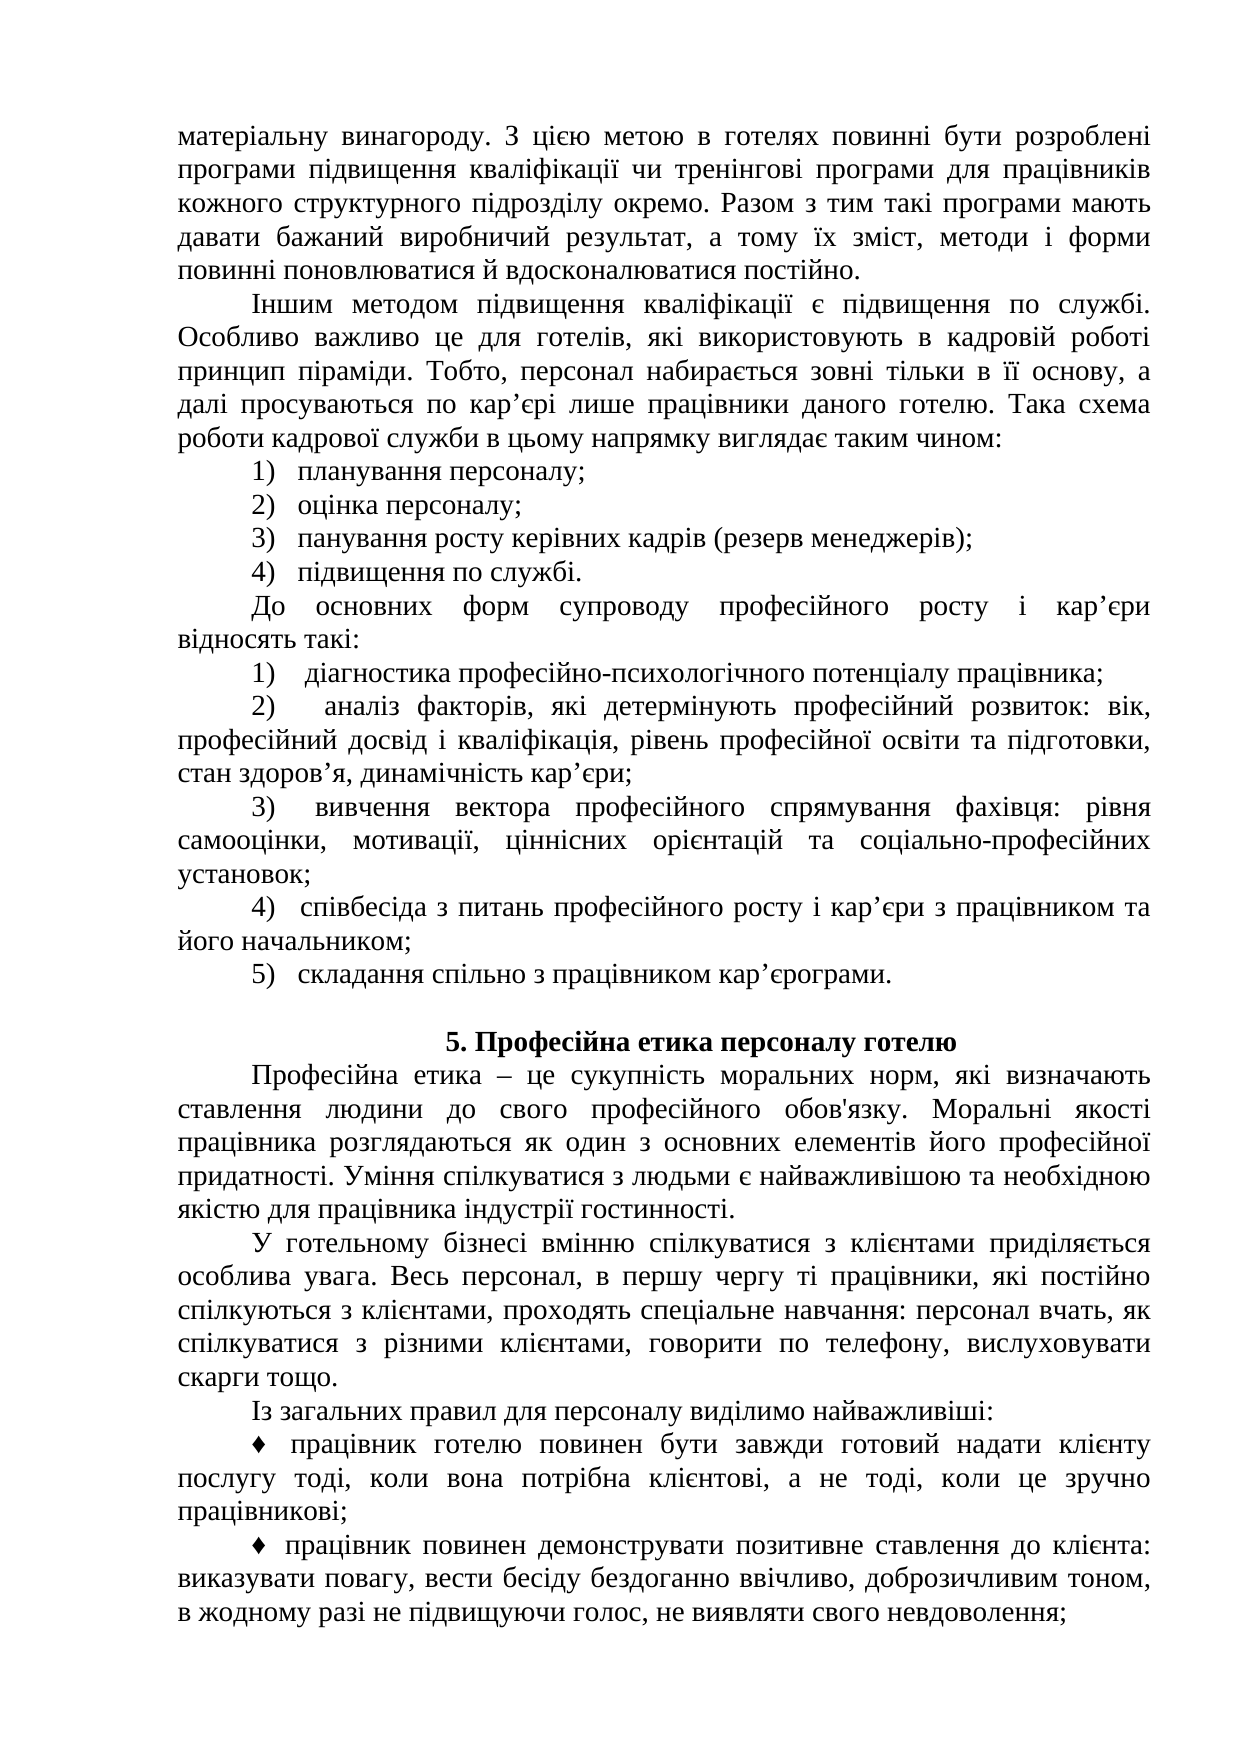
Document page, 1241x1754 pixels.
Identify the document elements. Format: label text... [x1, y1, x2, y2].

text 2) аналіз факторів, які детермінують професійний розвиток: вік, професійний досвід і кваліфікація, рівень професійної освіти та підготовки, стан здоров’я, динамічність кар’єри; [177, 688, 1152, 789]
text ♦ працівник повинен демонструвати позитивне ставлення до клієнта: виказувати повагу, вести бесіду бездоганно ввічливо, доброзичливим тоном, в жодному разі не підвищуючи голос, не виявляти свого невдоволення; [177, 1527, 1152, 1627]
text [177, 118, 1152, 286]
text Професійна етика – це сукупність моральних норм, які визначають ставлення людини до свого професійного обов'язку. Моральні якості працівника розглядаються як один з основних елементів його професійної придатності. Уміння спілкуватися з людьми є найважливішою та необхідною якістю для працівника індустрії гостинності. [177, 1057, 1152, 1225]
text 2) оцінка персоналу; [177, 487, 1152, 521]
text 5) складання спільно з працівником кар’єрограми. [177, 957, 1152, 990]
text Іншим методом підвищення кваліфікації є підвищення по службі. Особливо важливо це для готелів, які використовують в кадровій роботі принцип піраміди. Тобто, персонал набирається зовні тільки в її основу, а далі просуваються по кар’єрі лише працівники даного готелю. Така схема роботи кадрової служби в цьому напрямку виглядає таким чином: [177, 286, 1152, 453]
text До основних форм супроводу професійного росту і кар’єри відносять такі: [177, 588, 1152, 655]
text 4) співбесіда з питань професійного росту і кар’єри з працівником та його начальником; [177, 889, 1152, 957]
text У готельному бізнесі вмінню спілкуватися з клієнтами приділяється особлива увага. Весь персонал, в першу чергу ті працівники, які постійно спілкуються з клієнтами, проходять спеціальне навчання: персонал вчать, як спілкуватися з різними клієнтами, говорити по телефону, вислуховувати скарги тощо. [177, 1225, 1152, 1393]
text 1) діагностика професійно-психологічного потенціалу працівника; [177, 655, 1152, 688]
text Із загальних правил для персоналу виділимо найважливіші: [177, 1393, 1152, 1426]
text 1) планування персоналу; [177, 453, 1152, 487]
text 3) панування росту керівних кадрів (резерв менеджерів); [177, 521, 1152, 554]
text ♦ працівник готелю повинен бути завжди готовий надати клієнту послугу тоді, коли вона потрібна клієнтові, а не тоді, коли це зручно працівникові; [177, 1426, 1152, 1527]
text 3) вивчення вектора професійного спрямування фахівця: рівня самооцінки, мотивації, ціннісних орієнтацій та соціально-професійних установок; [177, 789, 1152, 889]
subtitle 5. Професійна етика персоналу готелю [177, 1024, 1152, 1057]
text 4) підвищення по службі. [177, 554, 1152, 588]
